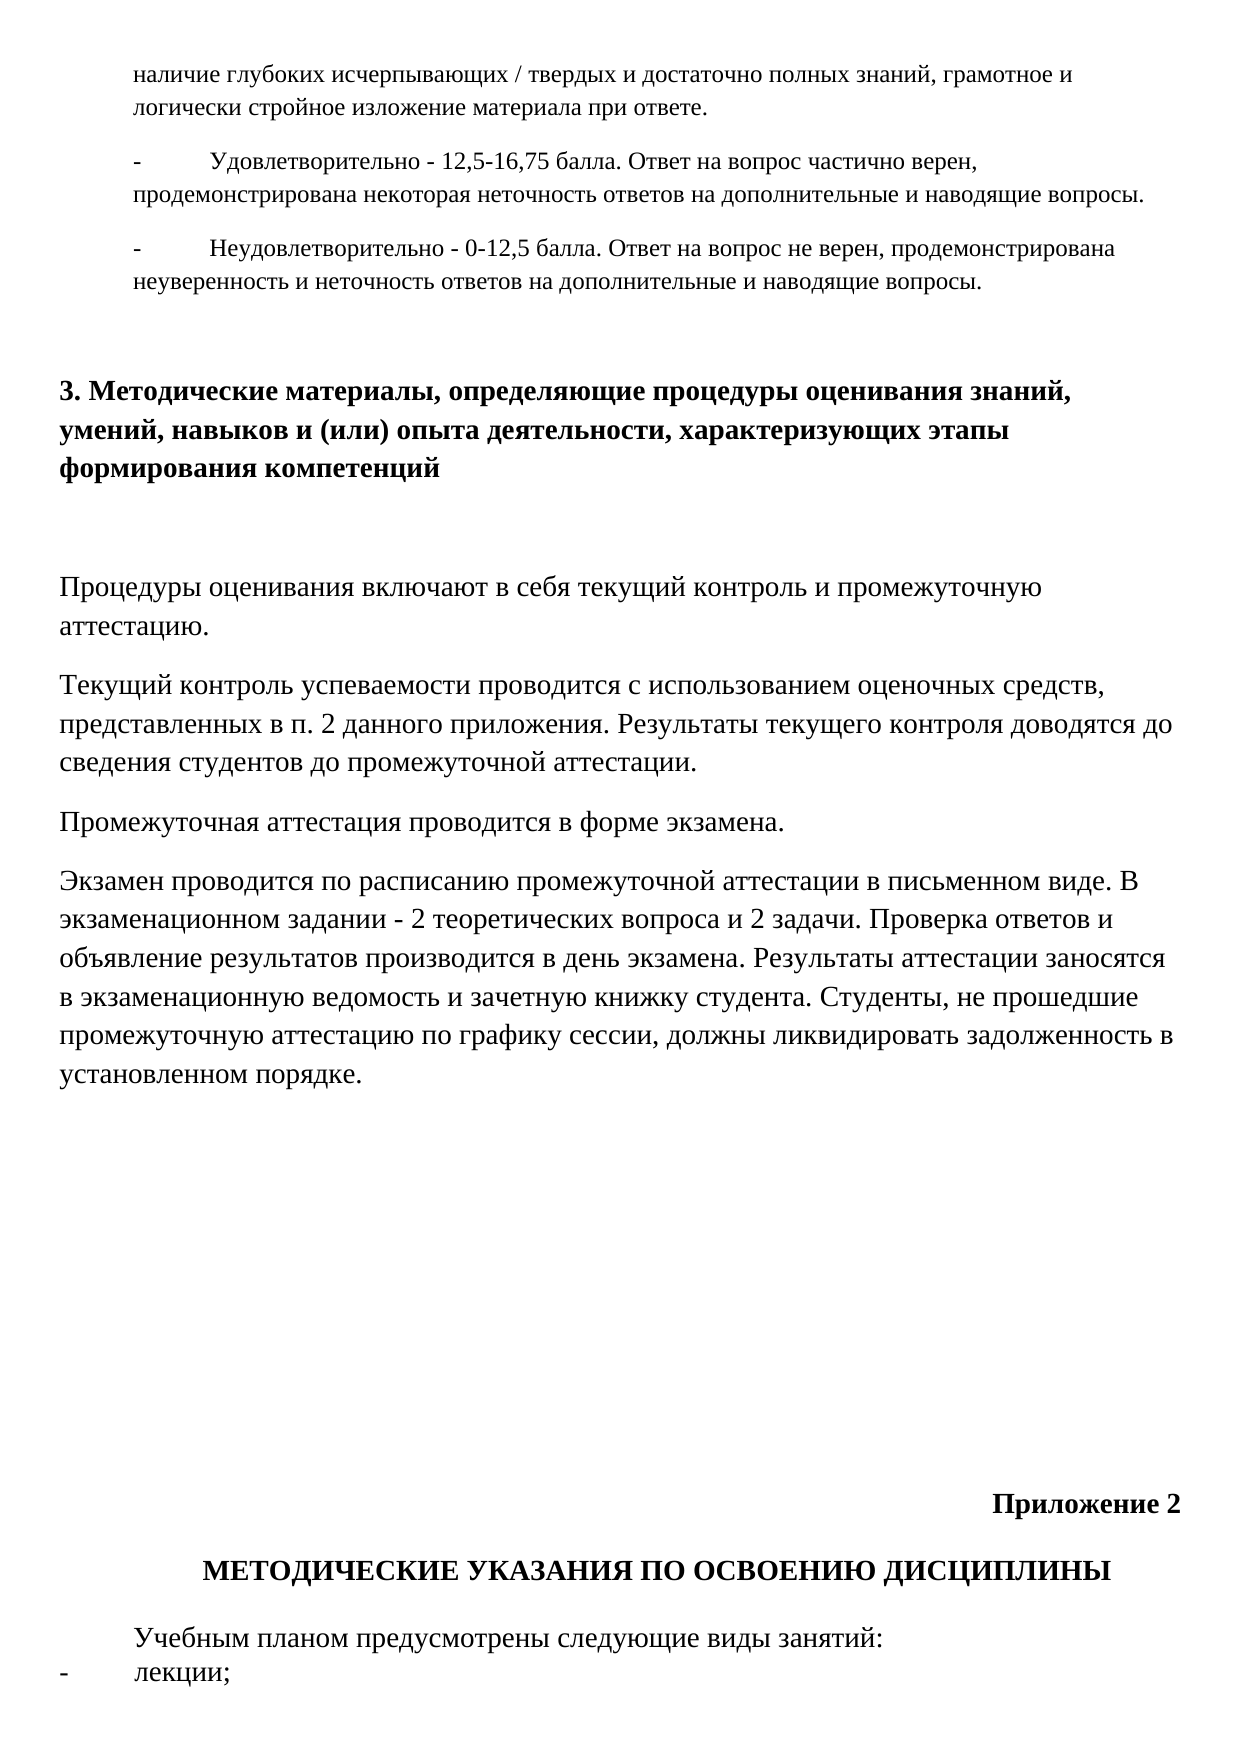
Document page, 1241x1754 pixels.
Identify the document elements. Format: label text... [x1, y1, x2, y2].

text - Неудовлетворительно - 0-12,5 балла. Ответ на вопрос не верен, продемонстрирована неуверенность и неточность ответов на дополнительные и наводящие вопросы. [133, 233, 1181, 294]
text 3. Методические материалы, определяющие процедуры оценивания знаний, умений, навыков и (или) опыта деятельности, характеризующих этапы формирования компетенций [59, 373, 1181, 484]
text МЕТОДИЧЕСКИЕ УКАЗАНИЯ ПО ОСВОЕНИЮ ДИСЦИПЛИНЫ [59, 1553, 1181, 1587]
text - Удовлетворительно - 12,5-16,75 балла. Ответ на вопрос частично верен, продемонстрирована некоторая неточность ответов на дополнительные и наводящие вопросы. [133, 146, 1181, 208]
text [133, 59, 1181, 121]
text Процедуры оценивания включают в себя текущий контроль и промежуточную аттестацию. [59, 569, 1181, 641]
text Промежуточная аттестация проводится в форме экзамена. [59, 804, 1181, 837]
list лекции; [59, 1654, 1181, 1688]
text Учебным планом предусмотрены следующие виды занятий: [59, 1621, 1181, 1654]
text Экзамен проводится по расписанию промежуточной аттестации в письменном виде. В экзаменационном задании - 2 теоретических вопроса и 2 задачи. Проверка ответов и объявление результатов производится в день экзамена. Результаты аттестации заносятся в экзаменационную ведомость и зачетную книжку студента. Студенты, не прошедшие промежуточную аттестацию по графику сессии, должны ликвидировать задолженность в установленном порядке. [59, 863, 1181, 1089]
text Приложение 2 [59, 1486, 1181, 1520]
text Текущий контроль успеваемости проводится с использованием оценочных средств, представленных в п. 2 данного приложения. Результаты текущего контроля доводятся до сведения студентов до промежуточной аттестации. [59, 667, 1181, 778]
